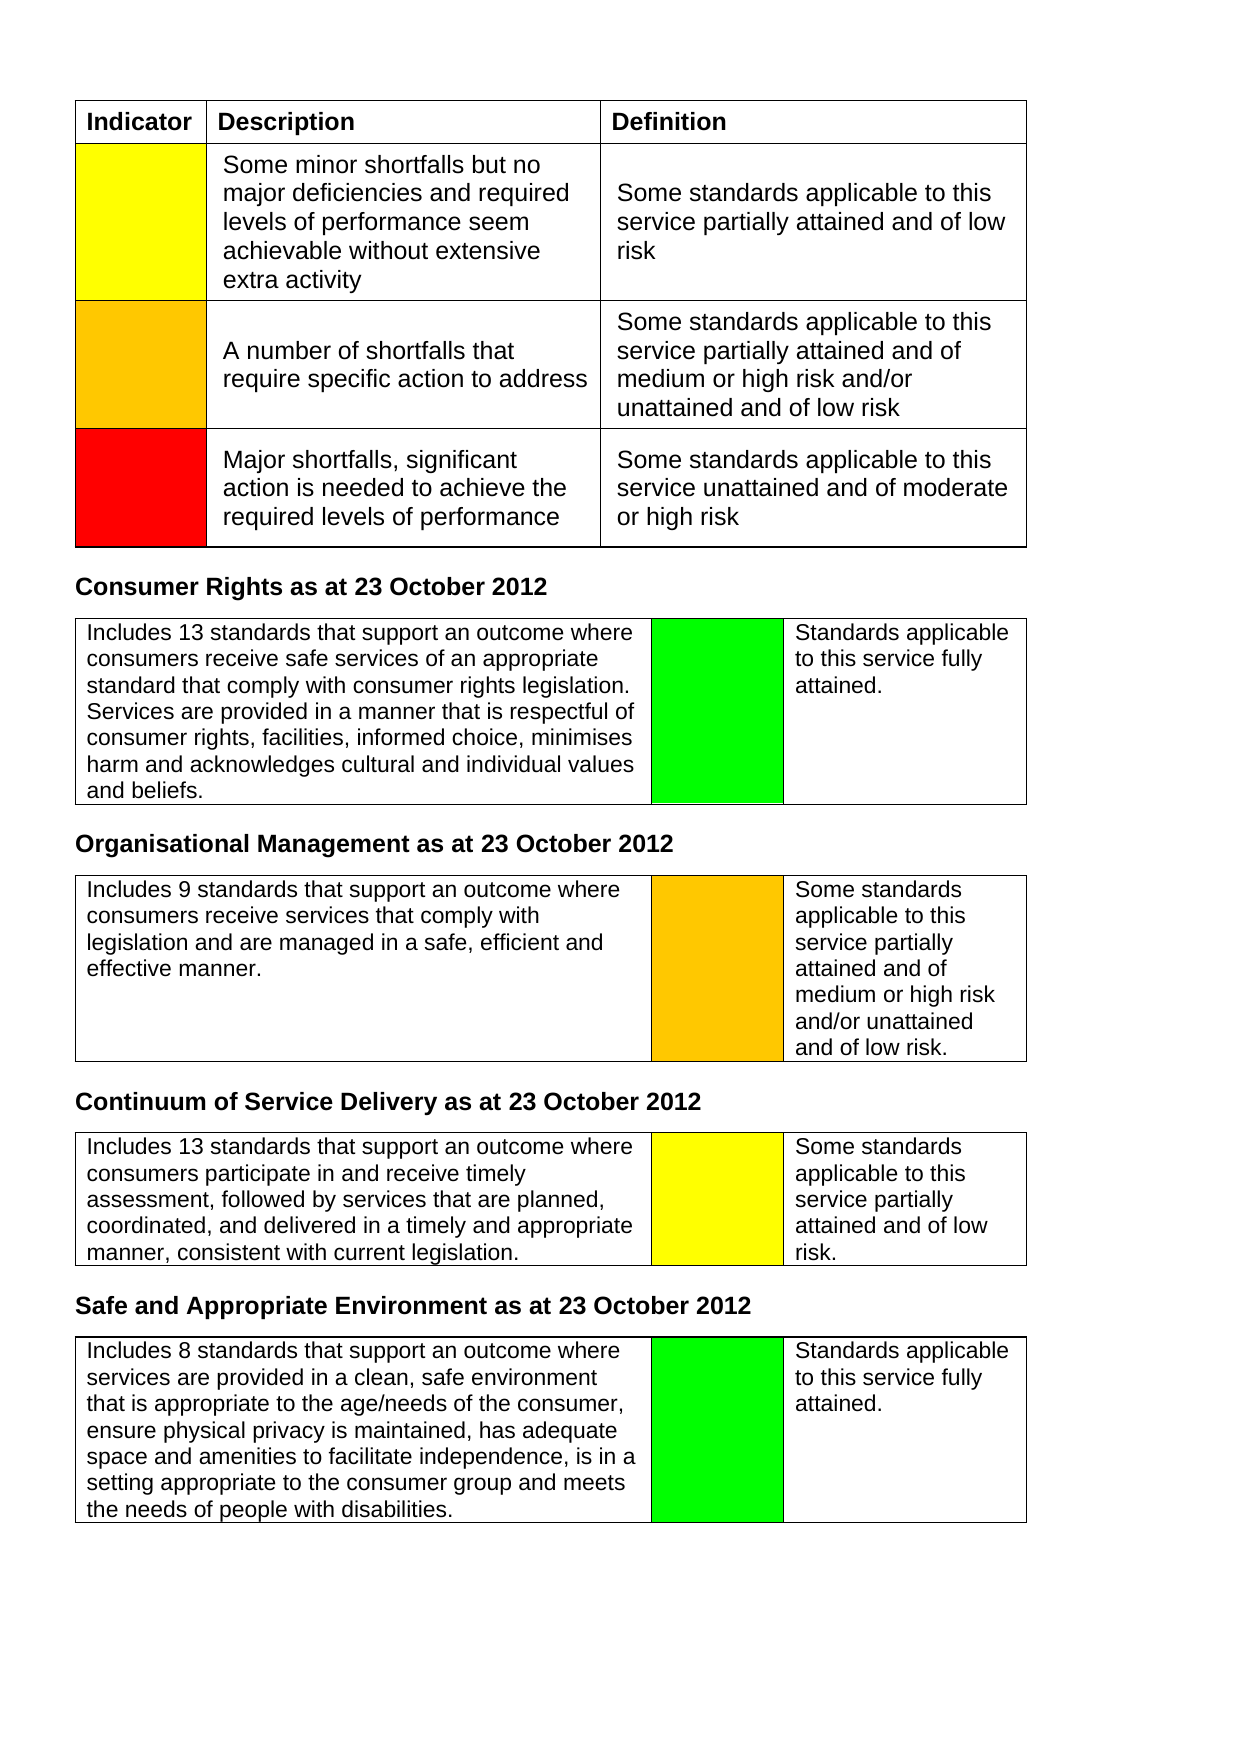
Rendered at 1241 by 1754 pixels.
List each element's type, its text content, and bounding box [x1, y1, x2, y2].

table_header Includes 9 standards that support an outcome where consumers receive services that comply with legislation and are managed in a safe, efficient and effective manner. [76, 876, 651, 1061]
table_header Some standards applicable to this service partially attained and of low risk. [784, 1133, 1026, 1265]
subtitle Continuum of Service Delivery as at 23 October 2012 [75, 1087, 1165, 1115]
table_cell [76, 144, 206, 300]
table_header Includes 13 standards that support an outcome where consumers participate in and receive timely assessment, followed by services that are planned, coordinated, and delivered in a timely and appropriate manner, consistent with current legislation. [76, 1133, 651, 1265]
table_cell [76, 429, 206, 546]
table_cell Some minor shortfalls but no major deficiencies and required levels of performance seem achievable without extensive extra activity [207, 144, 600, 300]
table_header Indicator [76, 101, 206, 142]
table_header Description [207, 101, 600, 142]
table_header Includes 8 standards that support an outcome where services are provided in a clean, safe environment that is appropriate to the age/needs of the consumer, ensure physical privacy is maintained, has adequate space and amenities to facilitate independence, is in a setting appropriate to the consumer group and meets the needs of people with disabilities. [76, 1338, 651, 1522]
table_header Standards applicable to this service fully attained. [784, 619, 1026, 803]
table_header [652, 1133, 783, 1265]
subtitle Consumer Rights as at 23 October 2012 [75, 572, 1165, 601]
table_cell Some standards applicable to this service partially attained and of medium or high risk and/or unattained and of low risk [601, 301, 1026, 428]
table_header Definition [601, 101, 1026, 142]
table_header [652, 619, 783, 803]
subtitle Organisational Management as at 23 October 2012 [75, 829, 1165, 858]
table_header Some standards applicable to this service partially attained and of medium or high risk and/or unattained and of low risk. [784, 876, 1026, 1061]
table_cell [76, 301, 206, 428]
table_cell Major shortfalls, significant action is needed to achieve the required levels of performance [207, 429, 600, 546]
table_cell Some standards applicable to this service unattained and of moderate or high risk [601, 429, 1026, 546]
table_header [652, 1338, 783, 1522]
table_header [652, 876, 783, 1061]
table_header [784, 1338, 1026, 1522]
table_cell Some standards applicable to this service partially attained and of low risk [601, 144, 1026, 300]
table_header Includes 13 standards that support an outcome where consumers receive safe services of an appropriate standard that comply with consumer rights legislation. Services are provided in a manner that is respectful of consumer rights, facilities, informed choice, minimises harm and acknowledges cultural and individual values and beliefs. [76, 619, 651, 803]
table_cell A number of shortfalls that require specific action to address [207, 301, 600, 428]
subtitle Safe and Appropriate Environment as at 23 October 2012 [75, 1291, 1165, 1320]
